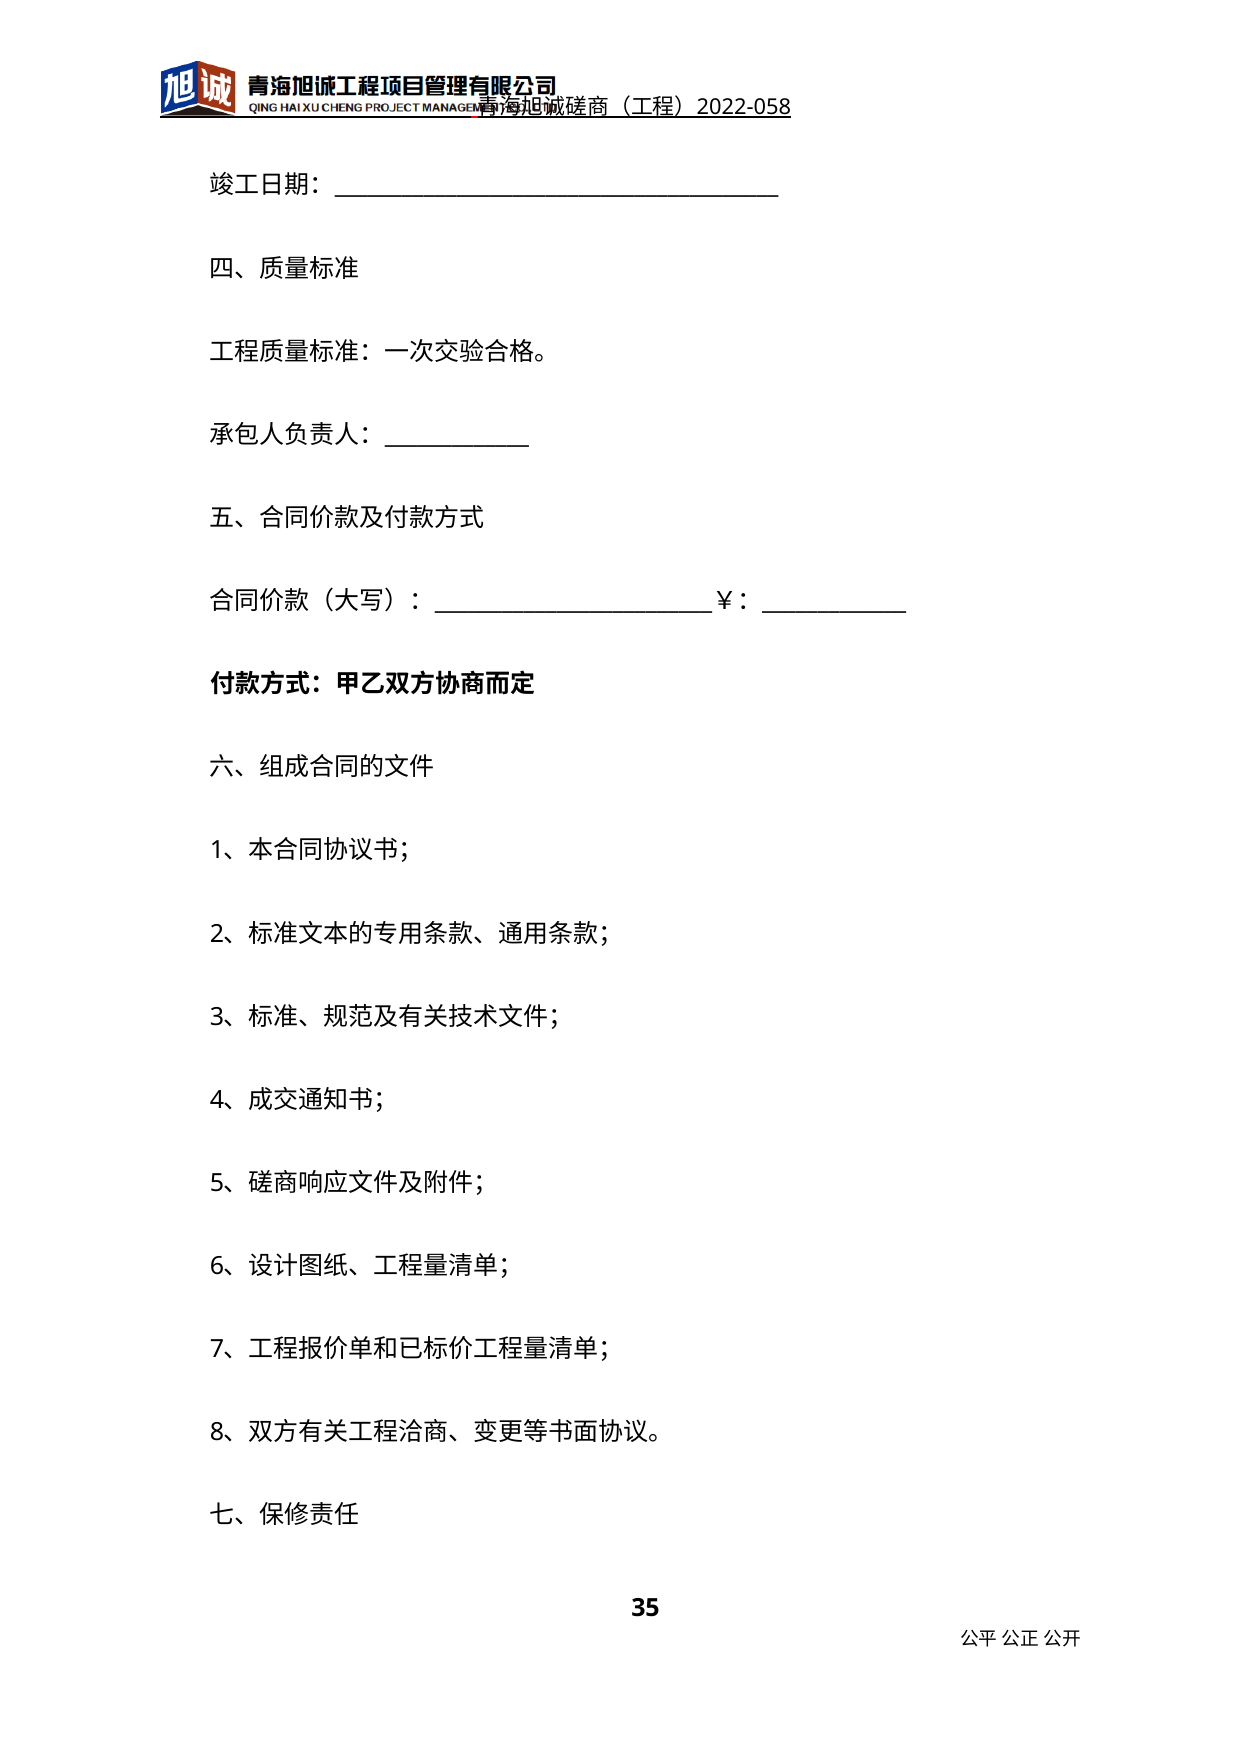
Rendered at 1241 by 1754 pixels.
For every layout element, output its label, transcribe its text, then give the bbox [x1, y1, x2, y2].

text 1、本合同协议书； [159, 816, 1081, 881]
text 承包人负责人：_____________ [159, 400, 1081, 465]
text 2、标准文本的专用条款、通用条款； [159, 899, 1081, 964]
picture [155, 61, 561, 118]
text 7、工程报价单和已标价工程量清单； [159, 1314, 1081, 1379]
text 8、双方有关工程洽商、变更等书面协议。 [159, 1397, 1081, 1462]
text 付款方式：甲乙双方协商而定 [159, 649, 1081, 714]
text 5、磋商响应文件及附件； [159, 1148, 1081, 1213]
text 四、质量标准 [159, 234, 1081, 299]
text 3、标准、规范及有关技术文件； [159, 982, 1081, 1047]
text 6、设计图纸、工程量清单； [159, 1231, 1081, 1296]
text 七、保修责任 [159, 1481, 1081, 1546]
text 竣工日期：________________________________________ [159, 151, 1081, 216]
text 六、组成合同的文件 [159, 732, 1081, 797]
picture [483, 112, 493, 116]
text 五、合同价款及付款方式 [159, 483, 1081, 548]
text 合同价款（大写）：_________________________￥：_____________ [159, 566, 1081, 631]
text 工程质量标准：一次交验合格。 [159, 317, 1081, 382]
text 4、成交通知书； [159, 1065, 1081, 1130]
